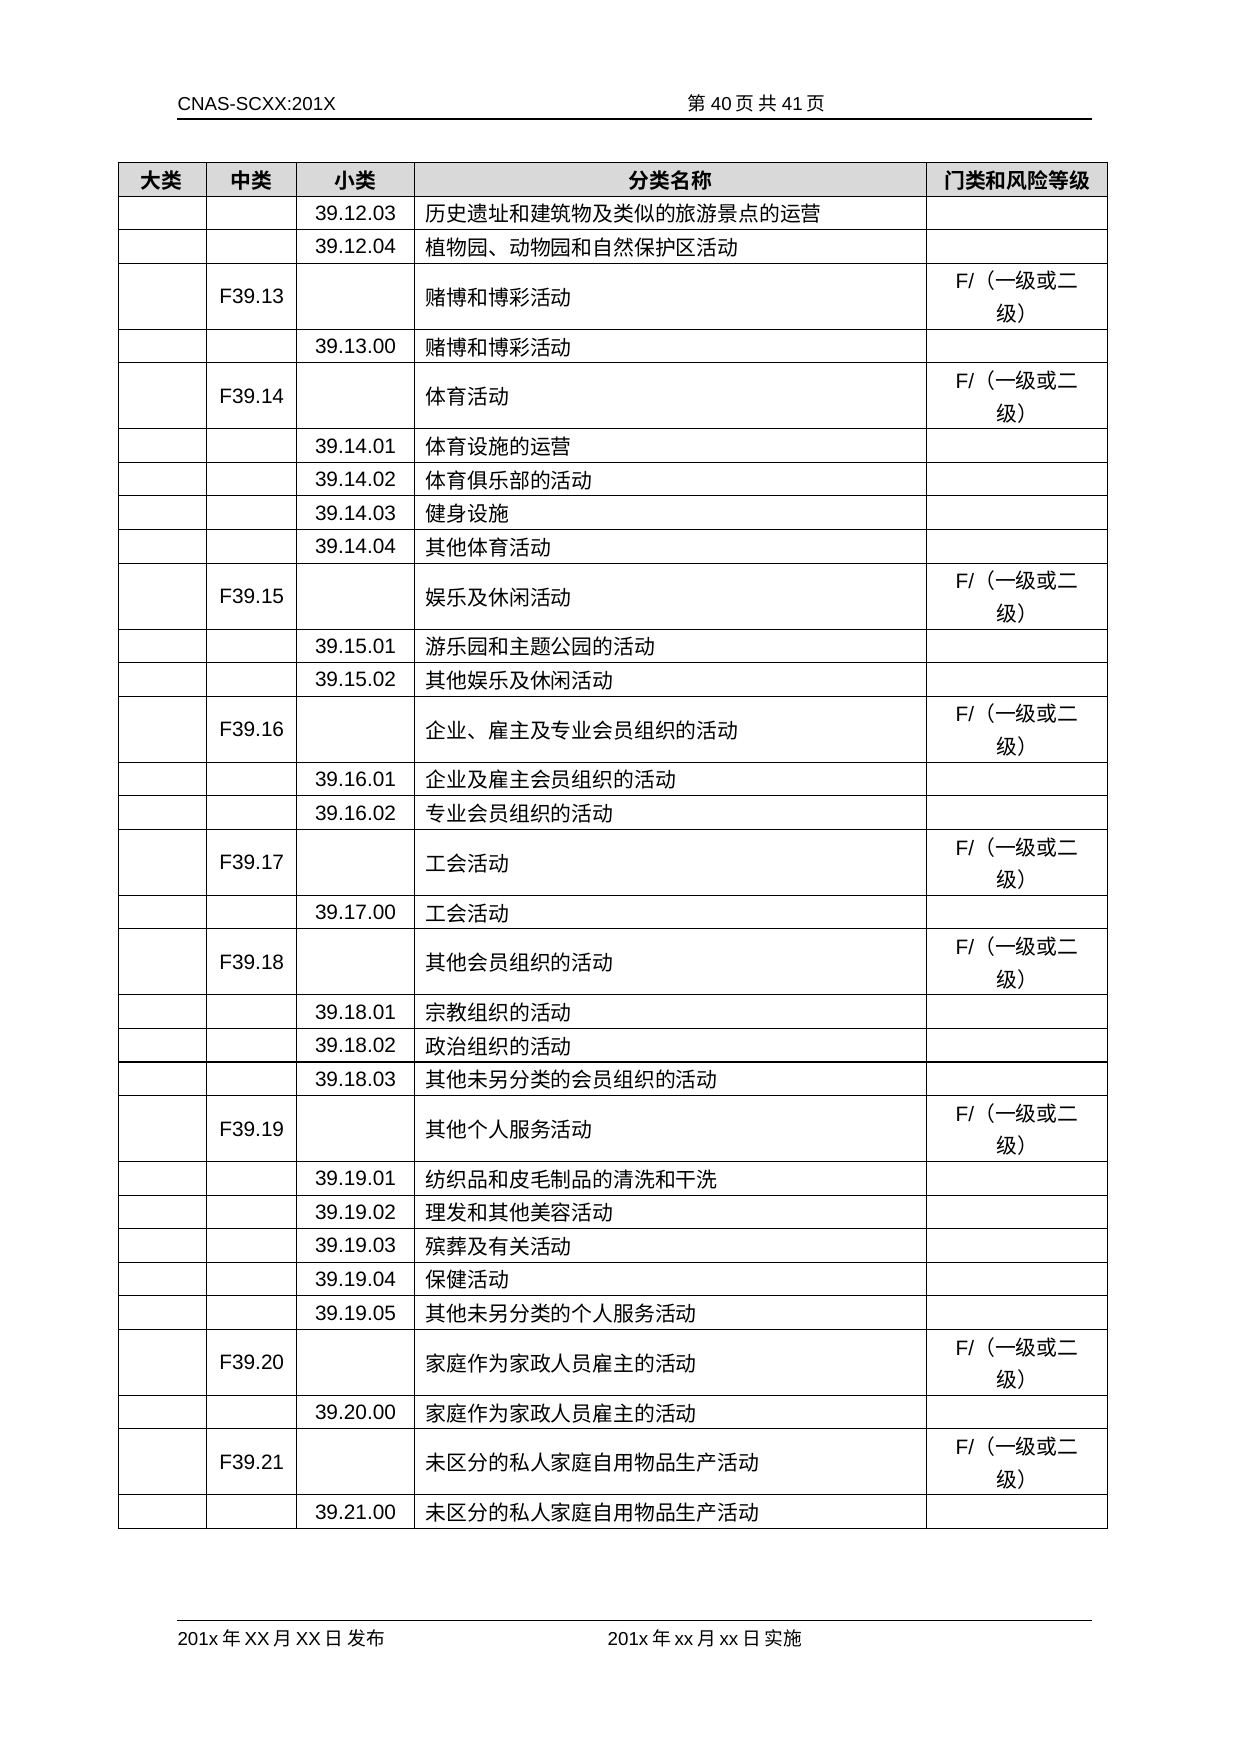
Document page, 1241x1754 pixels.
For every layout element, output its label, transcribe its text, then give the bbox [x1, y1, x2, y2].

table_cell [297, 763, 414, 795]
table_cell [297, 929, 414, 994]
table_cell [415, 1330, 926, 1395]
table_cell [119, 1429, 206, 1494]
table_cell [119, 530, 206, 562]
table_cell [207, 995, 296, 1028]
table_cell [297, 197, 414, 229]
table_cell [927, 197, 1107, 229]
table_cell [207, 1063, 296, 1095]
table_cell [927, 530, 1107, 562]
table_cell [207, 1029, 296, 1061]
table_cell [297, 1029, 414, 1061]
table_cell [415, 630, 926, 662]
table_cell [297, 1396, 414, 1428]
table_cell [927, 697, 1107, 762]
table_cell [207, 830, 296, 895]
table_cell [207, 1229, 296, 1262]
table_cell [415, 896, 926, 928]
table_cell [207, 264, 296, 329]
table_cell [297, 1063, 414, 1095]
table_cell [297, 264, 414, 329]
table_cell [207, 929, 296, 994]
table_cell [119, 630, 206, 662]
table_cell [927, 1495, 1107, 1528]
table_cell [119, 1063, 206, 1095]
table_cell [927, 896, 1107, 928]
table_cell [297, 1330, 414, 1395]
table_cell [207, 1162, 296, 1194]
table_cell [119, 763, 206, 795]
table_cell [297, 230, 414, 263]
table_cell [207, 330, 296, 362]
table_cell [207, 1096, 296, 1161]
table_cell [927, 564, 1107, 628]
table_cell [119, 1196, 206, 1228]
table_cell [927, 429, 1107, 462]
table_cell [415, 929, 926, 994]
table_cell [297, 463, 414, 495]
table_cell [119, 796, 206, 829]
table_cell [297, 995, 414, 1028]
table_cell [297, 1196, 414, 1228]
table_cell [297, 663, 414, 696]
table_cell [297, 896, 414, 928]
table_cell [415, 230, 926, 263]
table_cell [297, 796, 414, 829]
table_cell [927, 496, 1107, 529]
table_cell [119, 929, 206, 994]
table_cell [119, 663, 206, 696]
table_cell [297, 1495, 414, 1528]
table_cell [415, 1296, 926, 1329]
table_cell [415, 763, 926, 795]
table_header 门类和风险等级 [927, 163, 1107, 196]
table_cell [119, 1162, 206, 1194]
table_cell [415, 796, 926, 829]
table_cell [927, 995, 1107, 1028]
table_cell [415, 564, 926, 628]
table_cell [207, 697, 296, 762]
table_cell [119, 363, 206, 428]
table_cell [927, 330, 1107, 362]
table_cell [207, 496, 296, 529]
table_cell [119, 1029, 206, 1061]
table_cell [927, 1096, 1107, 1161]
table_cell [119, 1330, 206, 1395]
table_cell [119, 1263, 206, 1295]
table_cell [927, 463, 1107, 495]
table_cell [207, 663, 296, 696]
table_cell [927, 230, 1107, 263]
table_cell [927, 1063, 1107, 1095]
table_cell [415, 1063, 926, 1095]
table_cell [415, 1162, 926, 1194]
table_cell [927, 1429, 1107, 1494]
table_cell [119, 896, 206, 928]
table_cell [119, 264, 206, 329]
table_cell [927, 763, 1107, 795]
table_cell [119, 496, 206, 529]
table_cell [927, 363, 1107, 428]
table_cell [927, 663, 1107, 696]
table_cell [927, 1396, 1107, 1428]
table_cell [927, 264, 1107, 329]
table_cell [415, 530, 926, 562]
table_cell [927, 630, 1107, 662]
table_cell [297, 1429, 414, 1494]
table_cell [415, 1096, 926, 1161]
table_header 分类名称 [415, 163, 926, 196]
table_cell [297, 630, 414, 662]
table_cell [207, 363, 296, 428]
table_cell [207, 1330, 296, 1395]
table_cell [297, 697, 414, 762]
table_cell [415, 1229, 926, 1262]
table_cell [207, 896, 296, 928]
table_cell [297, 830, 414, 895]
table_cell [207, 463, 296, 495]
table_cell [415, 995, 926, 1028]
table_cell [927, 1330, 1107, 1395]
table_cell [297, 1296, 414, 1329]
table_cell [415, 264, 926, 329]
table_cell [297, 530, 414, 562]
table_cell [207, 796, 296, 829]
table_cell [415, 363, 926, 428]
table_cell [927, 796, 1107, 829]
table_header 中类 [207, 163, 296, 196]
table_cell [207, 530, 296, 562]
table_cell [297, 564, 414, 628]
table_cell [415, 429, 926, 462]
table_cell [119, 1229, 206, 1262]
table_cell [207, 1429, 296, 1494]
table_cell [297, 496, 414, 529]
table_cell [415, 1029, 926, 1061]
table_header 大类 [119, 163, 206, 196]
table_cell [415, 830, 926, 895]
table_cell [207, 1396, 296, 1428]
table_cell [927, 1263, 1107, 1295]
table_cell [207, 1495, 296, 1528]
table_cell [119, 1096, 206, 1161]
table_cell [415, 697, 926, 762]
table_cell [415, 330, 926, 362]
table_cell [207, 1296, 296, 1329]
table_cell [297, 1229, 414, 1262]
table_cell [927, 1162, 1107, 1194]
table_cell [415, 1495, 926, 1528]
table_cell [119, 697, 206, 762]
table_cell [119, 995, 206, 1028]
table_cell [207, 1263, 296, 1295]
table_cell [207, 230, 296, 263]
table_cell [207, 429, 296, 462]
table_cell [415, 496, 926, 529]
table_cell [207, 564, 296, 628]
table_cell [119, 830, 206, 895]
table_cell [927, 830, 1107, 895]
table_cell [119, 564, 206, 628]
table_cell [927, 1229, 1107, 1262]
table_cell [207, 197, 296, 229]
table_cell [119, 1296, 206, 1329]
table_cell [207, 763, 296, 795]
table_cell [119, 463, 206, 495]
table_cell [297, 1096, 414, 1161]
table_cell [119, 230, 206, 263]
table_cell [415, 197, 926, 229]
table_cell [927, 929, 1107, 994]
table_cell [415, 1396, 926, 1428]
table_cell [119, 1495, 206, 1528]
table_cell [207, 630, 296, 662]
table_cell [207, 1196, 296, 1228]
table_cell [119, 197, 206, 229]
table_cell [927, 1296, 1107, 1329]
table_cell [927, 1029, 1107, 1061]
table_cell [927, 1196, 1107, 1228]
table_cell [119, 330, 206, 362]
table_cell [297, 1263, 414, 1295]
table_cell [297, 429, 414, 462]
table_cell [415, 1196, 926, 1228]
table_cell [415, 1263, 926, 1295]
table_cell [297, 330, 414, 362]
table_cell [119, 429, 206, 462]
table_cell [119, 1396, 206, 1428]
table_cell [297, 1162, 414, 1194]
table_header 小类 [297, 163, 414, 196]
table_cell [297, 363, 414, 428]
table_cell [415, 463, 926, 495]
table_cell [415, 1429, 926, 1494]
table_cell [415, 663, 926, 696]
